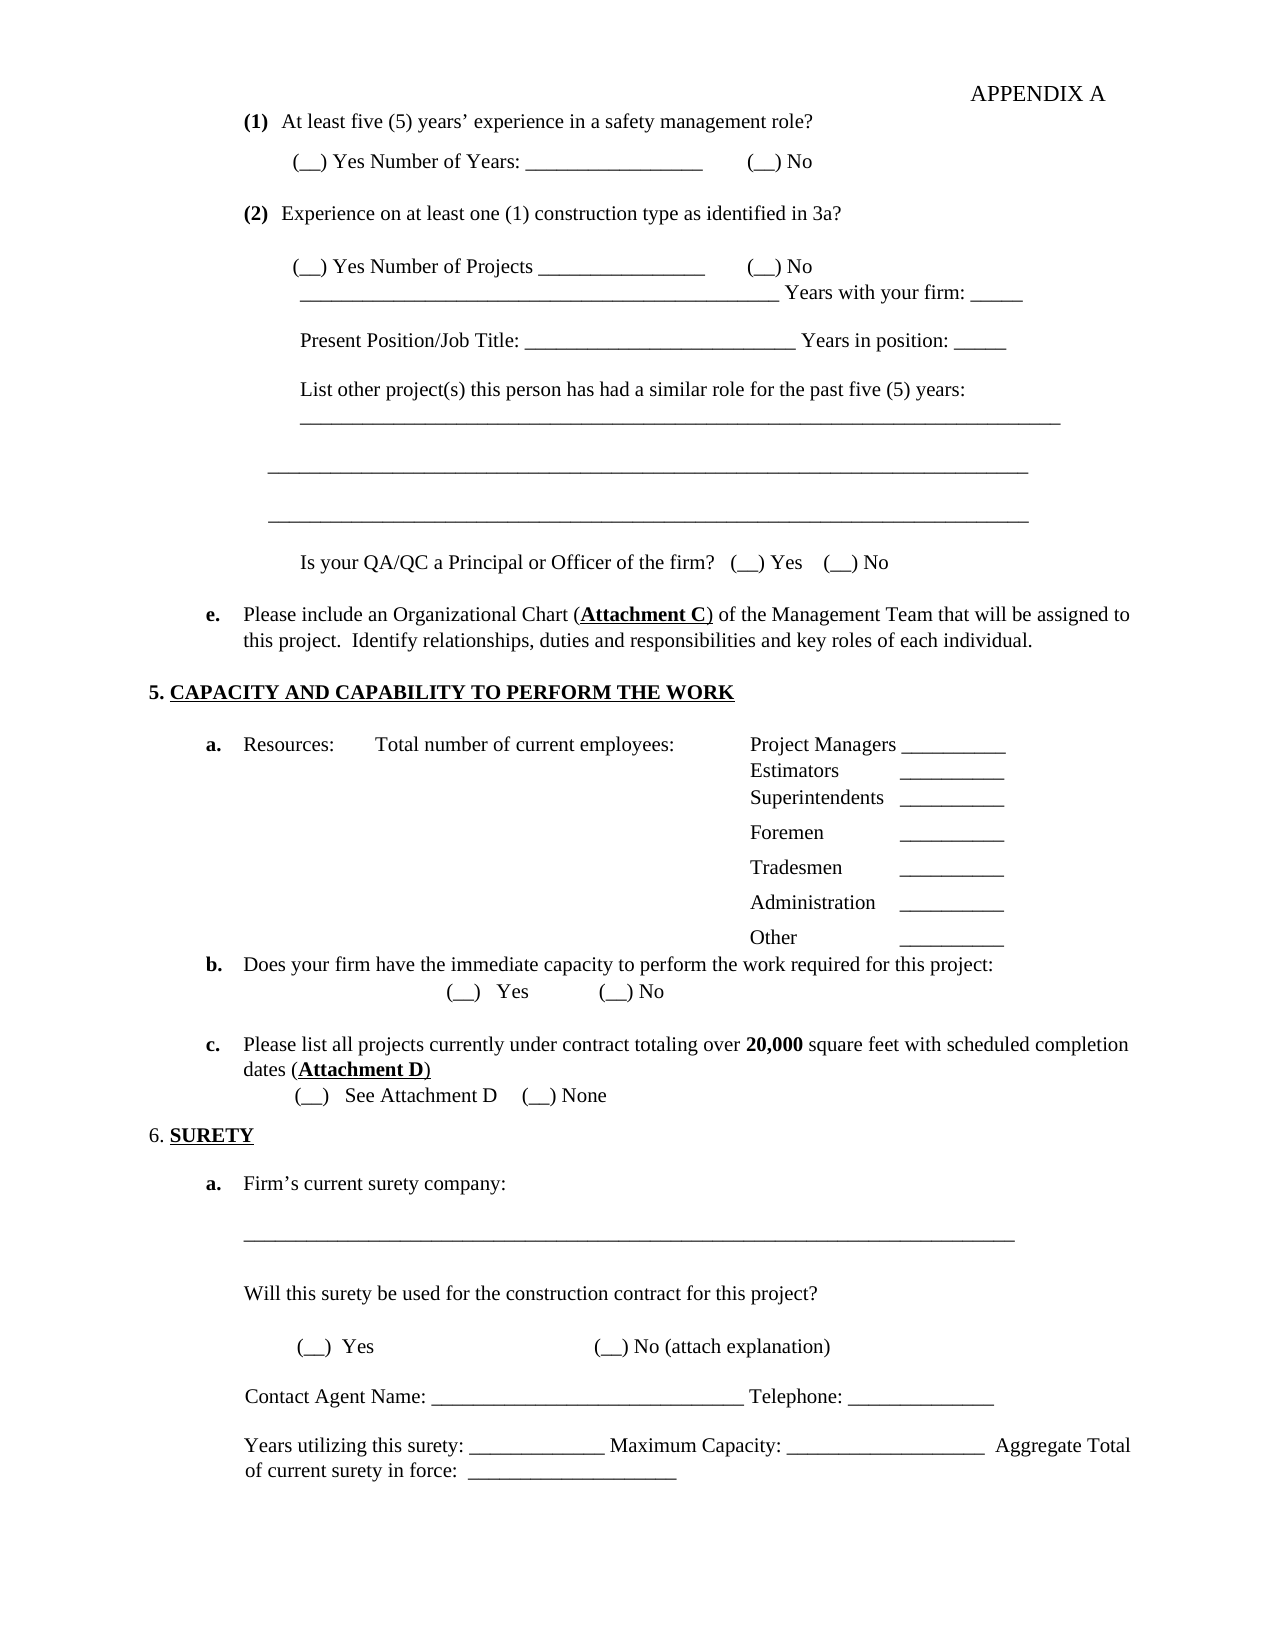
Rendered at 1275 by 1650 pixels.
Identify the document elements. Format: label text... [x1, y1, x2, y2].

text Will this surety be used for the construction contract for this project? [244, 1281, 1146, 1305]
table_cell Superintendents [750, 785, 899, 819]
table_cell __________ [900, 785, 1008, 819]
list Please list all projects currently under contract totaling over 20,000 square feet with scheduled completion dates (Attachment D) [206, 1032, 1146, 1081]
text (__) Yes Number of Projects ________________ (__) No [150, 253, 1146, 278]
list Please include an Organizational Chart (Attachment C) of the Management Team that will be assigned to this project. Identify relationships, duties and responsibilities and key roles of each individual. [206, 602, 1146, 652]
table_cell __________ [900, 820, 1008, 854]
table_header Estimators [750, 758, 899, 784]
table_cell Tradesmen [750, 855, 899, 889]
text (__) See Attachment D (__) None [150, 1083, 1146, 1107]
list At least five (5) years’ experience in a safety management role? [244, 109, 1146, 133]
text (__) Yes Number of Years: _________________ (__) No [150, 149, 1146, 173]
list Does your firm have the immediate capacity to perform the work required for this project: [206, 952, 1146, 976]
list Experience on at least one (1) construction type as identified in 3a? [244, 201, 1146, 225]
text Is your QA/QC a Principal or Officer of the firm? (__) Yes (__) No [300, 550, 1146, 574]
text (__) Yes (__) No [150, 979, 1146, 1003]
text __________________________________________________________________________ [244, 1220, 1146, 1244]
subtitle 6. SURETY [149, 1123, 1146, 1147]
table_cell __________ [900, 890, 1008, 924]
table_cell Administration [750, 890, 899, 924]
table_cell __________ [900, 855, 1008, 889]
list Firm’s current surety company: [206, 1170, 1146, 1194]
text _________________________________________________________________________ _________________________________________________________________________ [226, 452, 1069, 525]
text (__) Yes (__) No (attach explanation) [150, 1333, 1146, 1358]
table_cell Foremen [750, 820, 899, 854]
table_cell __________ [900, 925, 1008, 952]
text List other project(s) this person has had a similar role for the past five (5) years: [300, 377, 1146, 401]
list Resources: Total number of current employees: Project Managers __________ [206, 732, 1146, 756]
table_header __________ [900, 758, 1008, 784]
text _________________________________________________________________________ [300, 403, 1146, 427]
table_cell Other [750, 925, 899, 952]
subtitle 5. CAPACITY AND CAPABILITY TO PERFORM THE WORK [149, 680, 1146, 704]
text ______________________________________________ Years with your firm: _____ [300, 279, 1146, 304]
text Years utilizing this surety: _____________ Maximum Capacity: ___________________ Aggregate Total of current surety in force: ____________________ [244, 1433, 1146, 1482]
text Present Position/Job Title: __________________________ Years in position: _____ [300, 328, 1146, 352]
text Contact Agent Name: ______________________________ Telephone: ______________ [244, 1384, 1146, 1408]
